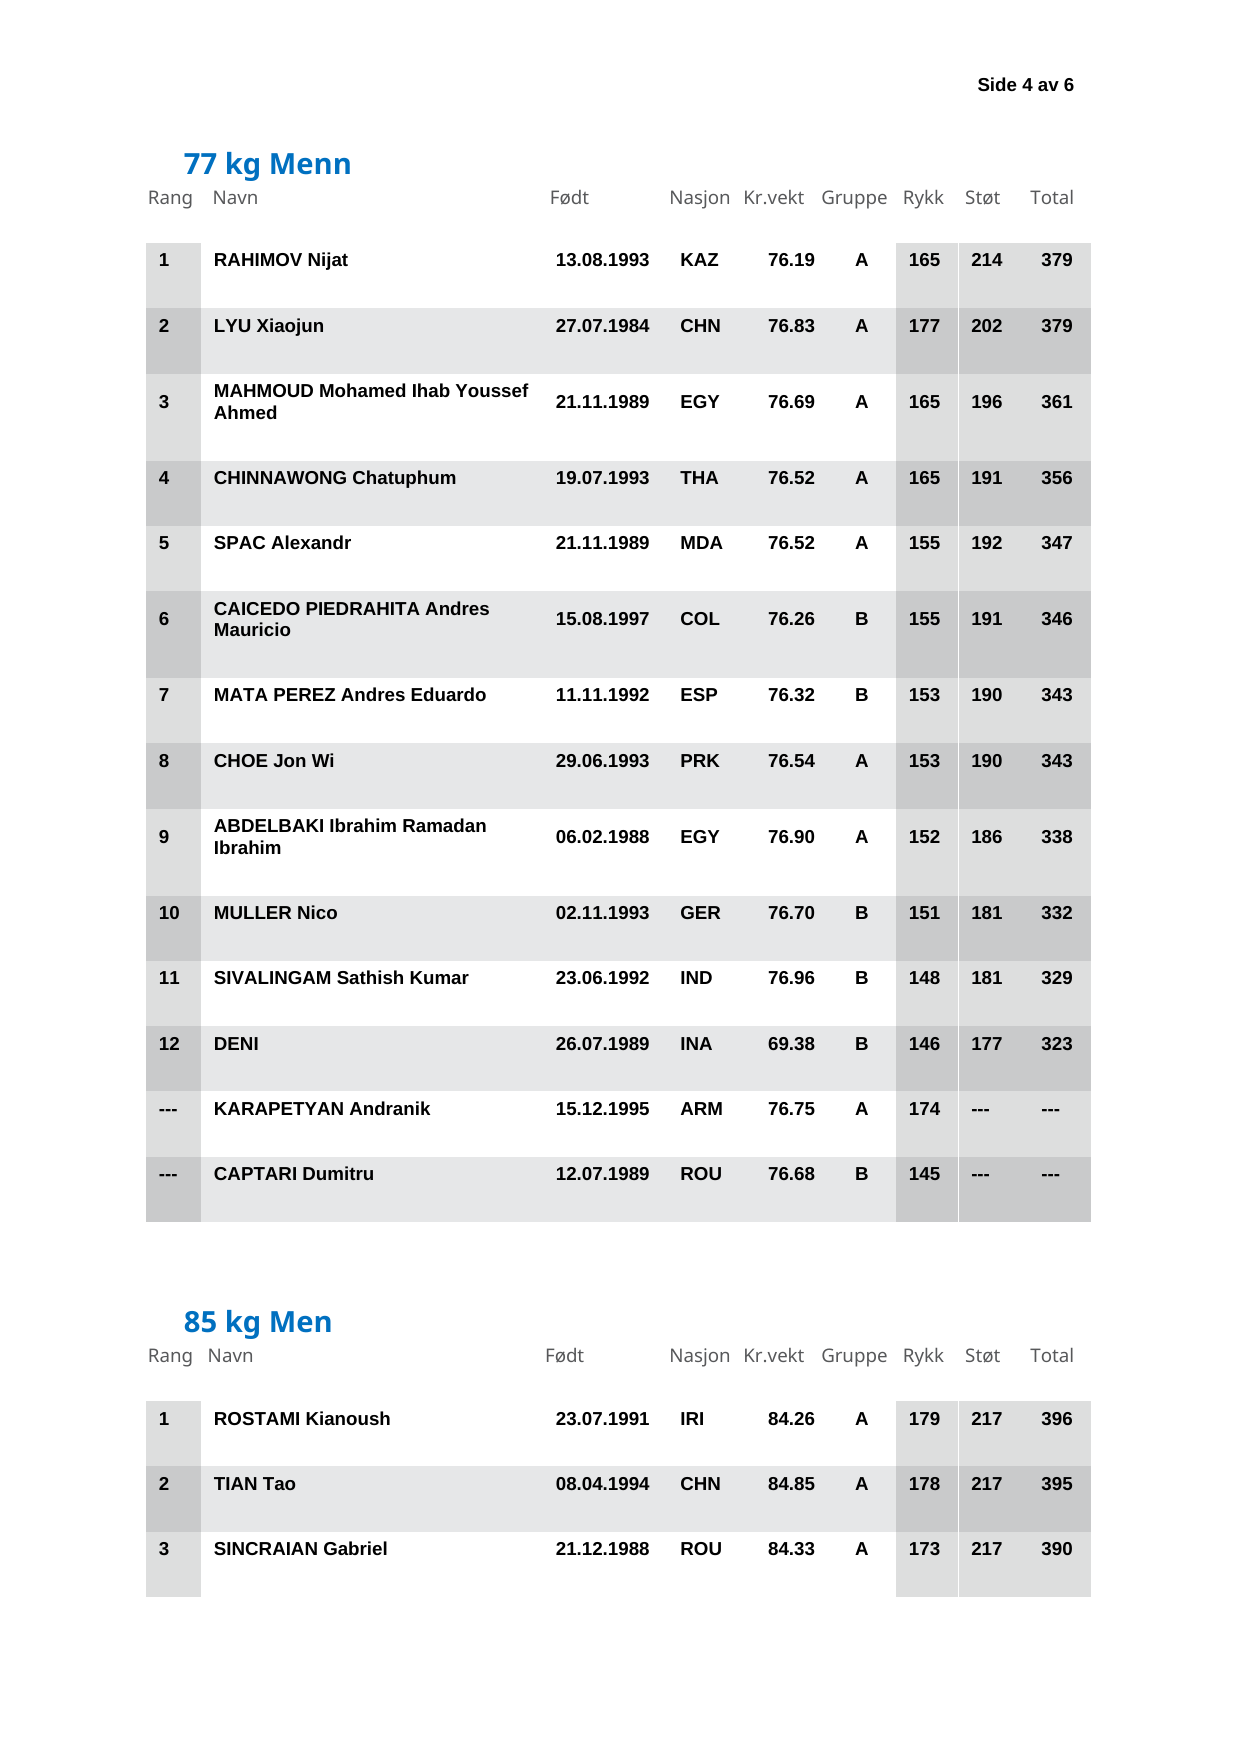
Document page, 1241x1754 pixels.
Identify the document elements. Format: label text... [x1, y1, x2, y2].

table_cell 148 [896, 961, 958, 1026]
table_cell 76.70 [741, 896, 819, 961]
table_cell 76.32 [741, 678, 819, 743]
table_cell 146 [896, 1026, 958, 1091]
table_cell CHN [668, 1466, 741, 1532]
table_cell 76.52 [741, 526, 819, 591]
table_cell 76.96 [741, 961, 819, 1026]
table_cell 76.83 [741, 308, 819, 374]
table_cell 153 [896, 678, 958, 743]
table_cell 329 [1029, 961, 1091, 1026]
table_cell LYU Xiaojun [201, 308, 543, 374]
table_cell 76.26 [741, 591, 819, 678]
table_cell 6 [146, 591, 201, 678]
table_cell CAICEDO PIEDRAHITA Andres Mauricio [201, 591, 543, 678]
table_cell 76.19 [741, 243, 819, 308]
table_cell 15.08.1997 [543, 591, 668, 678]
table_cell 23.07.1991 [543, 1401, 668, 1466]
table_cell 13.08.1993 [543, 243, 668, 308]
table_cell 9 [146, 809, 201, 896]
table_cell 29.06.1993 [543, 743, 668, 809]
table_cell 7 [146, 678, 201, 743]
table_cell A [819, 1401, 896, 1466]
table_cell 1 [146, 243, 201, 308]
table_cell 191 [959, 591, 1029, 678]
table_cell --- [959, 1091, 1029, 1157]
table_header Født [543, 183, 668, 243]
table_cell 186 [959, 809, 1029, 896]
table_cell 379 [1029, 243, 1091, 308]
table_cell RAHIMOV Nijat [201, 243, 543, 308]
table_cell 214 [959, 243, 1029, 308]
table_cell --- [959, 1157, 1029, 1222]
table_cell ROSTAMI Kianoush [201, 1401, 543, 1466]
table_cell --- [1029, 1091, 1091, 1157]
table_cell MAHMOUD Mohamed Ihab Youssef Ahmed [201, 374, 543, 461]
table_header Støt [959, 183, 1029, 243]
table_cell 338 [1029, 809, 1091, 896]
table_cell 26.07.1989 [543, 1026, 668, 1091]
table_cell 165 [896, 243, 958, 308]
table_cell 190 [959, 678, 1029, 743]
table_cell 217 [959, 1532, 1029, 1597]
table_cell --- [146, 1157, 201, 1222]
table_cell 356 [1029, 461, 1091, 526]
table_header Født [543, 1341, 668, 1401]
table_cell 152 [896, 809, 958, 896]
table_cell 19.07.1993 [543, 461, 668, 526]
table_cell 155 [896, 591, 958, 678]
table_cell MULLER Nico [201, 896, 543, 961]
table_cell 181 [959, 961, 1029, 1026]
table_cell ROU [668, 1157, 741, 1222]
text 77 kg Menn [184, 143, 1092, 183]
table_cell --- [1029, 1157, 1091, 1222]
table_cell 84.33 [741, 1532, 819, 1597]
table_cell 323 [1029, 1026, 1091, 1091]
table_cell 21.12.1988 [543, 1532, 668, 1597]
table_cell 3 [146, 374, 201, 461]
table_cell 177 [959, 1026, 1029, 1091]
table_cell 76.90 [741, 809, 819, 896]
table_cell 06.02.1988 [543, 809, 668, 896]
table_cell 178 [896, 1466, 958, 1532]
table_cell INA [668, 1026, 741, 1091]
table_cell 361 [1029, 374, 1091, 461]
table_cell 10 [146, 896, 201, 961]
table_header Total [1029, 183, 1091, 243]
table_cell 390 [1029, 1532, 1091, 1597]
table_cell B [819, 1157, 896, 1222]
table_cell 396 [1029, 1401, 1091, 1466]
table_cell 165 [896, 461, 958, 526]
table_cell CHN [668, 308, 741, 374]
table_cell B [819, 678, 896, 743]
table_cell A [819, 526, 896, 591]
table_header Navn [201, 183, 543, 243]
table_cell THA [668, 461, 741, 526]
table_cell B [819, 1026, 896, 1091]
table_cell ABDELBAKI Ibrahim Ramadan Ibrahim [201, 809, 543, 896]
table_cell 196 [959, 374, 1029, 461]
table_cell 145 [896, 1157, 958, 1222]
table_cell 21.11.1989 [543, 526, 668, 591]
table_cell 343 [1029, 743, 1091, 809]
table_header Nasjon [668, 183, 741, 243]
table_cell GER [668, 896, 741, 961]
table_cell 23.06.1992 [543, 961, 668, 1026]
table_cell ROU [668, 1532, 741, 1597]
table_cell EGY [668, 809, 741, 896]
table_cell CHOE Jon Wi [201, 743, 543, 809]
table_cell A [819, 1466, 896, 1532]
table_header Kr.vekt [741, 1341, 819, 1401]
table_cell 181 [959, 896, 1029, 961]
table_header Rang [146, 183, 201, 243]
table_cell B [819, 961, 896, 1026]
table_cell KAZ [668, 243, 741, 308]
table_header Navn [201, 1341, 543, 1401]
table_cell 343 [1029, 678, 1091, 743]
table_cell A [819, 243, 896, 308]
table_cell B [819, 896, 896, 961]
table_cell 12 [146, 1026, 201, 1091]
table_cell 84.26 [741, 1401, 819, 1466]
table_cell 179 [896, 1401, 958, 1466]
table_cell ESP [668, 678, 741, 743]
table_cell 347 [1029, 526, 1091, 591]
table_header Kr.vekt [741, 183, 819, 243]
table_cell IND [668, 961, 741, 1026]
table_cell 02.11.1993 [543, 896, 668, 961]
table_cell 2 [146, 308, 201, 374]
table_cell 173 [896, 1532, 958, 1597]
table_cell SINCRAIAN Gabriel [201, 1532, 543, 1597]
table_cell 202 [959, 308, 1029, 374]
table_header Gruppe [819, 1341, 896, 1401]
table_cell 2 [146, 1466, 201, 1532]
table_cell 8 [146, 743, 201, 809]
table_cell 21.11.1989 [543, 374, 668, 461]
table_cell CHINNAWONG Chatuphum [201, 461, 543, 526]
table_cell A [819, 374, 896, 461]
table_cell IRI [668, 1401, 741, 1466]
table_cell A [819, 1091, 896, 1157]
table_cell DENI [201, 1026, 543, 1091]
table_cell --- [146, 1091, 201, 1157]
table_header Rykk [896, 1341, 958, 1401]
table_cell 69.38 [741, 1026, 819, 1091]
table_cell 379 [1029, 308, 1091, 374]
table_cell 1 [146, 1401, 201, 1466]
table_header Rykk [896, 183, 958, 243]
table_cell 08.04.1994 [543, 1466, 668, 1532]
table_cell A [819, 308, 896, 374]
table_cell 332 [1029, 896, 1091, 961]
table_cell 11.11.1992 [543, 678, 668, 743]
table_cell A [819, 1532, 896, 1597]
table_cell 84.85 [741, 1466, 819, 1532]
table_cell 12.07.1989 [543, 1157, 668, 1222]
table_cell 395 [1029, 1466, 1091, 1532]
table_cell MDA [668, 526, 741, 591]
table_header Støt [959, 1341, 1029, 1401]
table_cell A [819, 743, 896, 809]
table_header Total [1029, 1341, 1091, 1401]
table_cell 76.54 [741, 743, 819, 809]
table_cell CAPTARI Dumitru [201, 1157, 543, 1222]
table_cell 11 [146, 961, 201, 1026]
table_cell TIAN Tao [201, 1466, 543, 1532]
table_cell COL [668, 591, 741, 678]
table_header Gruppe [819, 183, 896, 243]
table_cell 192 [959, 526, 1029, 591]
table_cell 76.68 [741, 1157, 819, 1222]
table_cell 27.07.1984 [543, 308, 668, 374]
table_cell ARM [668, 1091, 741, 1157]
table_cell 151 [896, 896, 958, 961]
table_cell 165 [896, 374, 958, 461]
table_cell 177 [896, 308, 958, 374]
table_cell 155 [896, 526, 958, 591]
table_cell 15.12.1995 [543, 1091, 668, 1157]
table_cell 76.52 [741, 461, 819, 526]
table_cell SPAC Alexandr [201, 526, 543, 591]
table_cell A [819, 461, 896, 526]
table_cell 3 [146, 1532, 201, 1597]
table_cell SIVALINGAM Sathish Kumar [201, 961, 543, 1026]
table_cell A [819, 809, 896, 896]
table_cell EGY [668, 374, 741, 461]
table_cell B [819, 591, 896, 678]
table_header Nasjon [668, 1341, 741, 1401]
table_cell 4 [146, 461, 201, 526]
table_header Rang [146, 1341, 201, 1401]
text 85 kg Men [184, 1301, 1092, 1341]
table_cell 174 [896, 1091, 958, 1157]
table_cell 76.69 [741, 374, 819, 461]
table_cell KARAPETYAN Andranik [201, 1091, 543, 1157]
table_cell 5 [146, 526, 201, 591]
table_cell PRK [668, 743, 741, 809]
table_cell 217 [959, 1466, 1029, 1532]
table_cell 153 [896, 743, 958, 809]
table_cell 191 [959, 461, 1029, 526]
table_cell 217 [959, 1401, 1029, 1466]
table_cell 76.75 [741, 1091, 819, 1157]
table_cell 346 [1029, 591, 1091, 678]
table_cell MATA PEREZ Andres Eduardo [201, 678, 543, 743]
table_cell 190 [959, 743, 1029, 809]
